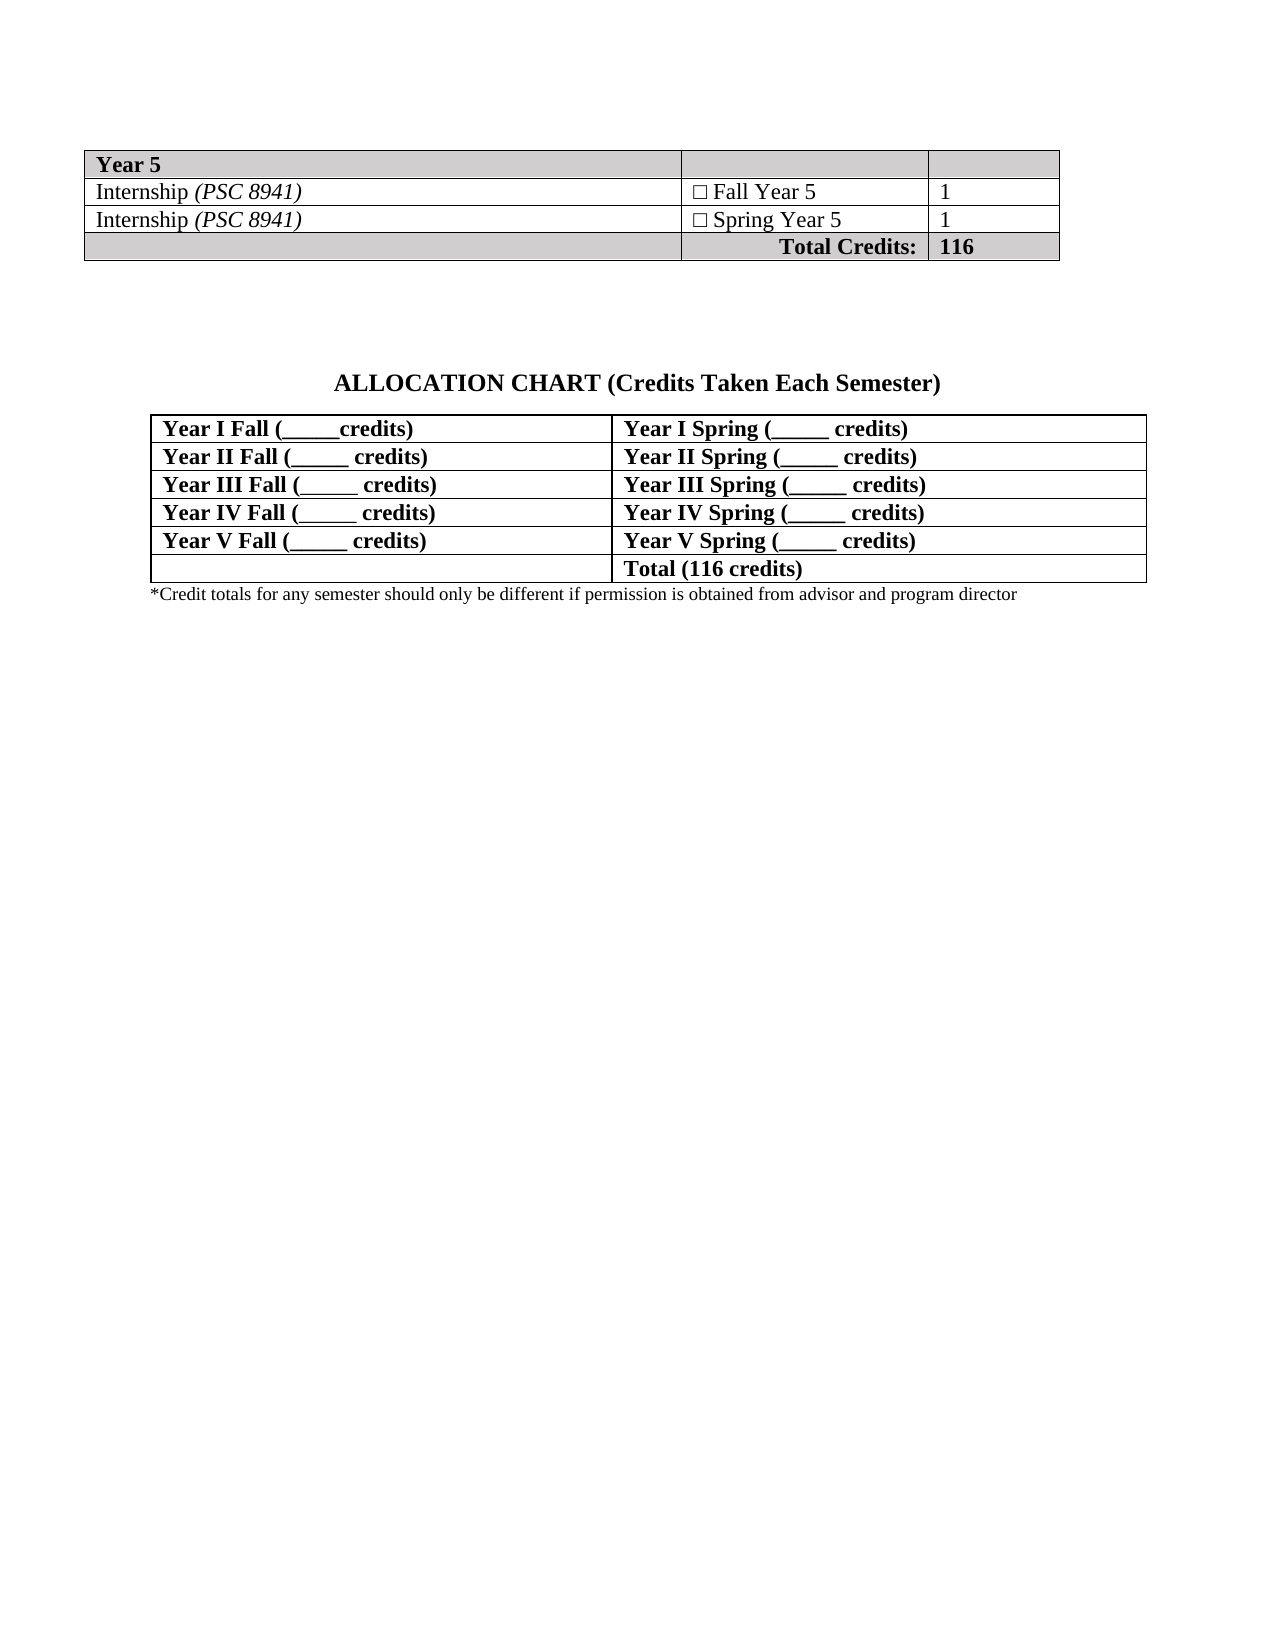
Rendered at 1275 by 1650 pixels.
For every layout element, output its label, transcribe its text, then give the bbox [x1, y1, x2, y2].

table_cell [152, 555, 611, 581]
text ALLOCATION CHART (Credits Taken Each Semester) [150, 368, 1125, 397]
text *Credit totals for any semester should only be different if permission is obtained from advisor and program director [150, 583, 1125, 604]
table_cell Year V Spring (_____ credits) [613, 527, 1146, 553]
table_cell Year V Fall (_____ credits) [152, 527, 611, 553]
table_cell 1 [929, 179, 1059, 205]
table_cell □ Spring Year 5 [682, 206, 928, 232]
table_cell Year IV Spring (_____ credits) [613, 499, 1146, 526]
table_cell Internship (PSC 8941) [85, 206, 681, 232]
table_cell Year III Fall (_____ credits) [152, 471, 611, 498]
table_cell Year IV Fall (_____ credits) [152, 499, 611, 526]
table_cell Year III Spring (_____ credits) [613, 471, 1146, 498]
table_header Year I Fall (_____credits) [152, 416, 611, 442]
table_cell Year II Spring (_____ credits) [613, 443, 1146, 470]
table_cell [85, 233, 681, 259]
table_cell Total (116 credits) [613, 555, 1146, 581]
table_header Year I Spring (_____ credits) [613, 416, 1146, 442]
table_cell Internship (PSC 8941) [85, 179, 681, 205]
table_cell [682, 151, 928, 177]
table_cell Total Credits: [682, 233, 928, 259]
table_cell □ Fall Year 5 [682, 179, 928, 205]
table_cell 116 [929, 233, 1059, 259]
table_cell Year II Fall (_____ credits) [152, 443, 611, 470]
table_cell [929, 151, 1059, 177]
table_cell Year 5 [85, 151, 681, 177]
table_cell 1 [929, 206, 1059, 232]
